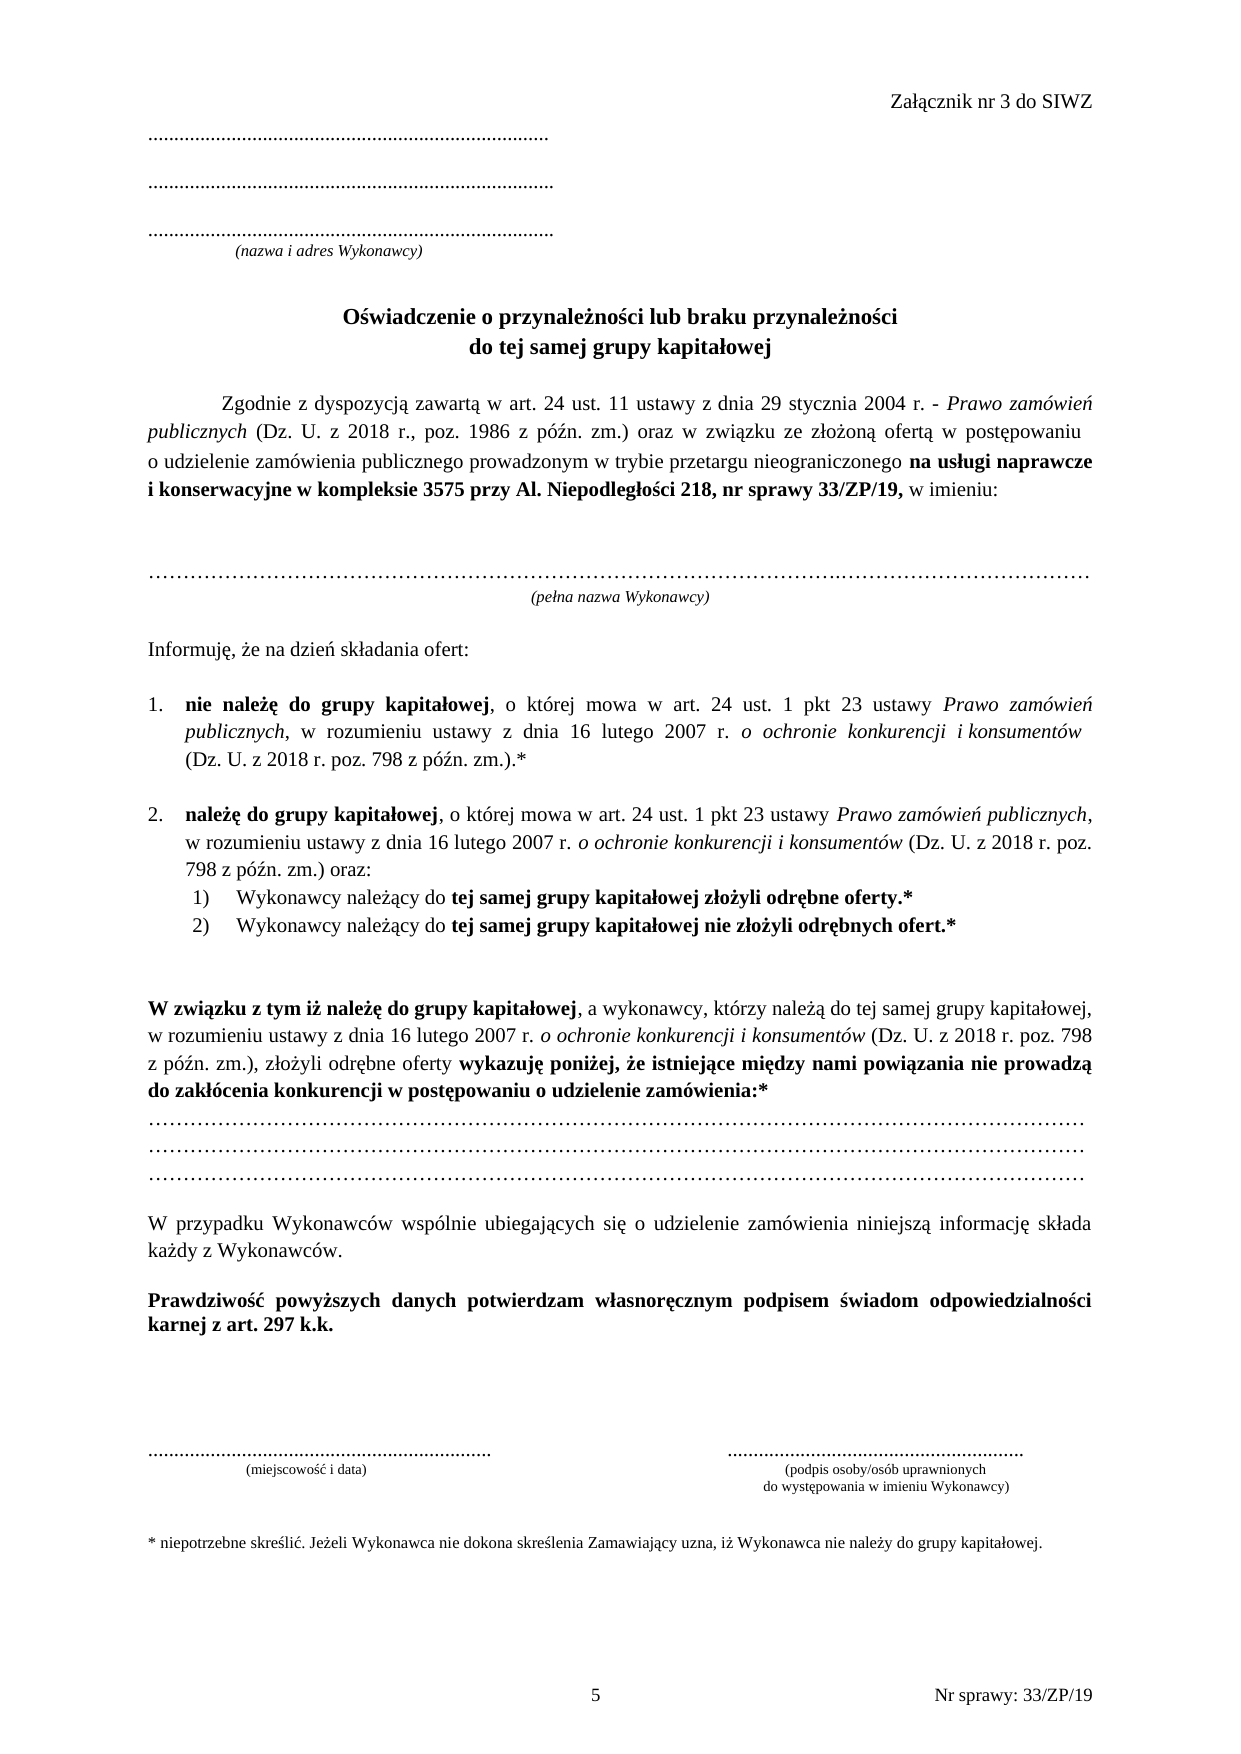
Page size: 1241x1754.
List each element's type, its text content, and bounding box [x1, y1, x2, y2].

text Zgodnie z dyspozycją zawartą w art. 24 ust. 11 ustawy z dnia 29 stycznia 2004 r. - Prawo zamówień publicznych (Dz. U. z 2018 r., poz. 1986 z późn. zm.) oraz w związku ze złożoną ofertą w postępowaniu o udzielenie zamówienia publicznego prowadzonym w trybie przetargu nieograniczonego na usługi naprawcze i konserwacyjne w kompleksie 3575 przy Al. Niepodległości 218, nr sprawy 33/ZP/19, w imieniu: [148, 391, 1093, 501]
text (pełna nazwa Wykonawcy) [148, 587, 1093, 606]
text Załącznik nr 3 do SIWZ [148, 89, 1093, 113]
list Wykonawcy należący do tej samej grupy kapitałowej nie złożyli odrębnych ofert.* [192, 913, 1093, 937]
text ............................................................................. [148, 120, 1093, 144]
text .................................................................. ......................................................... [148, 1437, 1093, 1461]
list Wykonawcy należący do tej samej grupy kapitałowej złożyli odrębne oferty.* [192, 885, 1093, 909]
text Oświadczenie o przynależności lub braku przynależności do tej samej grupy kapitałowej [148, 303, 1093, 360]
text W przypadku Wykonawców wspólnie ubiegających się o udzielenie zamówienia niniejszą informację składa każdy z Wykonawców. [148, 1211, 1093, 1262]
text ……………………………………………………………………………………………………………………… [148, 1161, 1093, 1185]
list nie należę do grupy kapitałowej, o której mowa w art. 24 ust. 1 pkt 23 ustawy Prawo zamówień publicznych, w rozumieniu ustawy z dnia 16 lutego 2007 r. o ochronie konkurencji i konsumentów (Dz. U. z 2018 r. poz. 798 z późn. zm.).* [148, 692, 1093, 771]
text Prawdziwość powyższych danych potwierdzam własnoręcznym podpisem świadom odpowiedzialności karnej z art. 297 k.k. [148, 1288, 1093, 1336]
text (nazwa i adres Wykonawcy) [148, 241, 1093, 260]
text W związku z tym iż należę do grupy kapitałowej, a wykonawcy, którzy należą do tej samej grupy kapitałowej, w rozumieniu ustawy z dnia 16 lutego 2007 r. o ochronie konkurencji i konsumentów (Dz. U. z 2018 r. poz. 798 z późn. zm.), złożyli odrębne oferty wykazuję poniżej, że istniejące między nami powiązania nie prowadzą do zakłócenia konkurencji w postępowaniu o udzielenie zamówienia:* [148, 995, 1093, 1102]
text (miejscowość i data) (podpis osoby/osób uprawnionych do występowania w imieniu Wykonawcy) [148, 1461, 1093, 1494]
text .............................................................................. [148, 217, 1093, 241]
list należę do grupy kapitałowej, o której mowa w art. 24 ust. 1 pkt 23 ustawy Prawo zamówień publicznych, w rozumieniu ustawy z dnia 16 lutego 2007 r. o ochronie konkurencji i konsumentów (Dz. U. z 2018 r. poz. 798 z późn. zm.) oraz: [148, 802, 1093, 881]
text ……………………………………………………………………………………………………………………… [148, 1133, 1093, 1157]
text * niepotrzebne skreślić. Jeżeli Wykonawca nie dokona skreślenia Zamawiający uzna, iż Wykonawca nie należy do grupy kapitałowej. [148, 1532, 1093, 1552]
text .............................................................................. [148, 168, 1093, 193]
text ……………………………………………………………………………………………………………………… [148, 1106, 1093, 1130]
text Informuję, że na dzień składania ofert: [148, 637, 1093, 661]
text ……………………………………………………………………………………….……………………………… [148, 559, 1093, 583]
